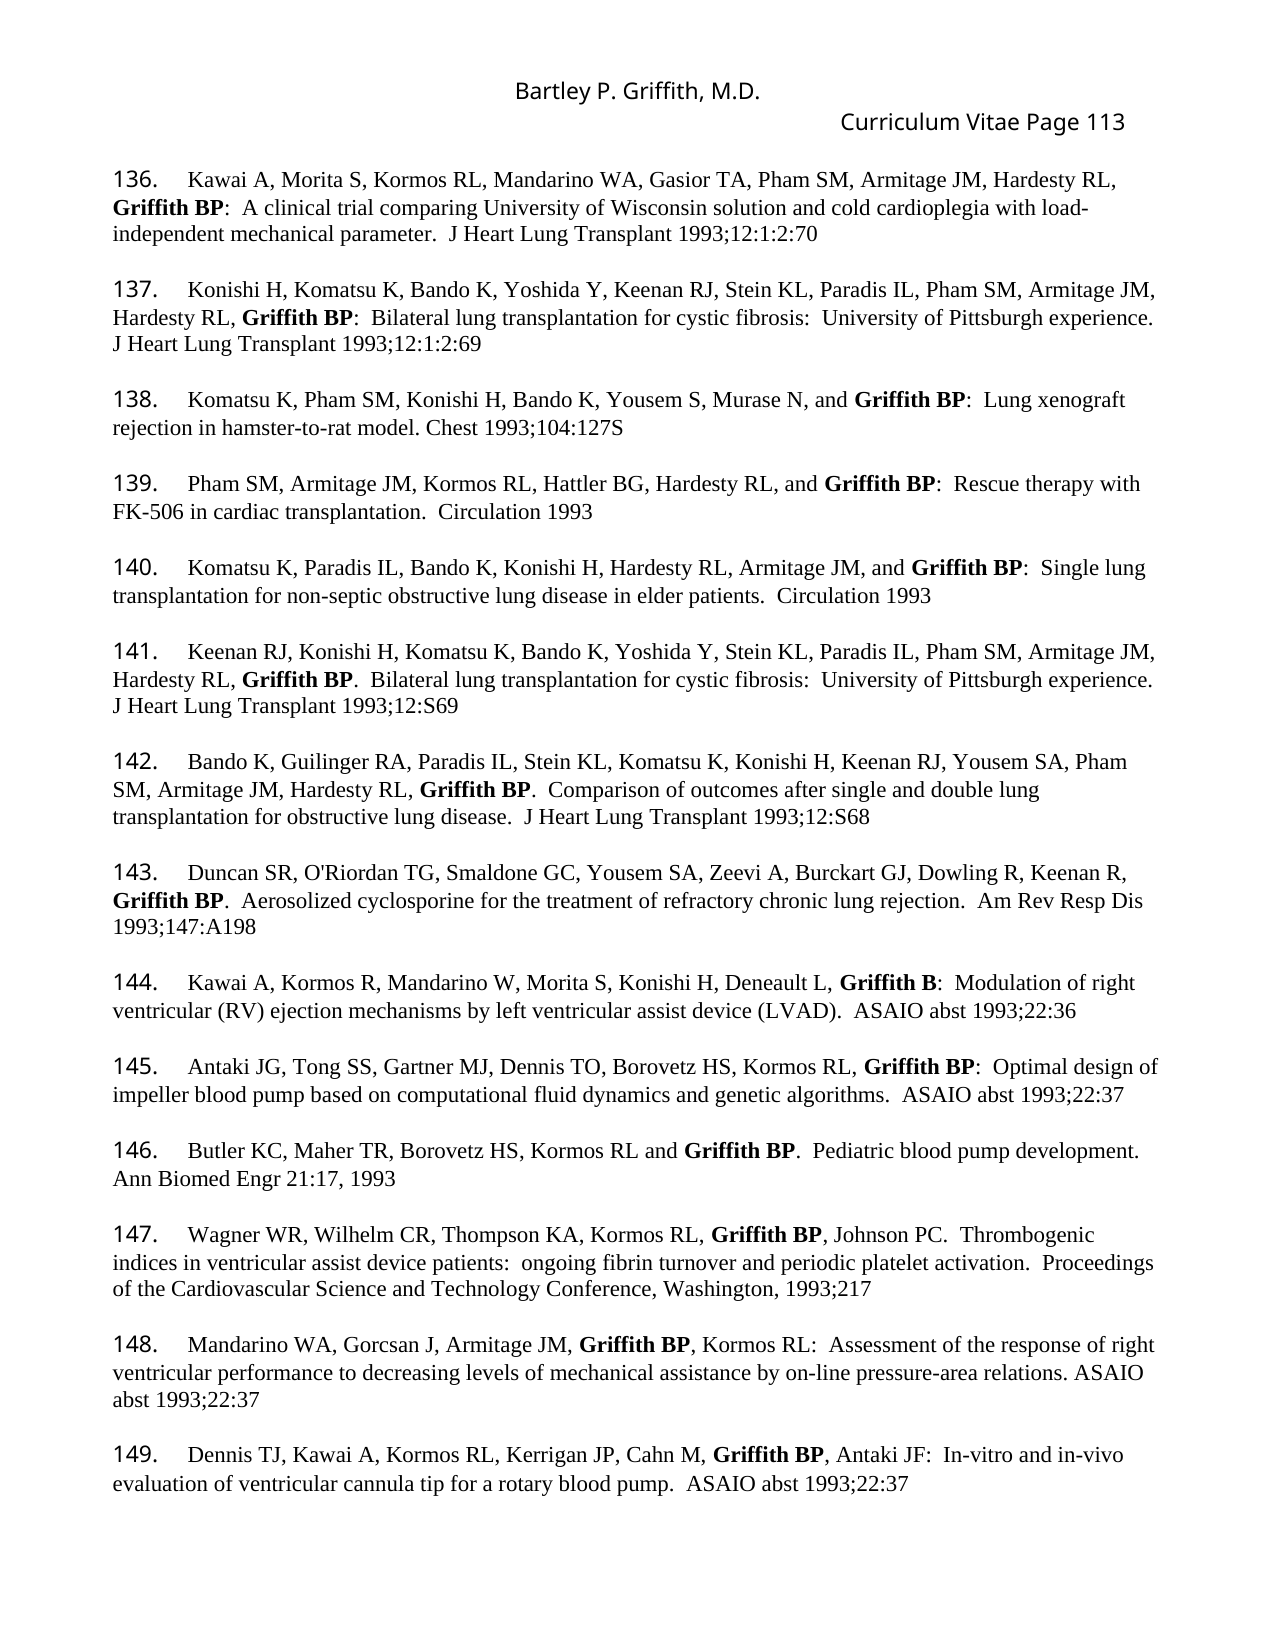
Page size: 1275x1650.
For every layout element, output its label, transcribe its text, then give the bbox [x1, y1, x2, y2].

list Komatsu K, Paradis IL, Bando K, Konishi H, Hardesty RL, Armitage JM, and Griffith BP: Single lung transplantation for non-septic obstructive lung disease in elder patients. Circulation 1993 [112, 551, 1162, 609]
list Kawai A, Morita S, Kormos RL, Mandarino WA, Gasior TA, Pham SM, Armitage JM, Hardesty RL, Griffith BP: A clinical trial comparing University of Wisconsin solution and cold cardioplegia with load-independent mechanical parameter. J Heart Lung Transplant 1993;12:1:2:70 [112, 162, 1162, 246]
list Konishi H, Komatsu K, Bando K, Yoshida Y, Keenan RJ, Stein KL, Paradis IL, Pham SM, Armitage JM, Hardesty RL, Griffith BP: Bilateral lung transplantation for cystic fibrosis: University of Pittsburgh experience. J Heart Lung Transplant 1993;12:1:2:69 [112, 273, 1162, 357]
list Keenan RJ, Konishi H, Komatsu K, Bando K, Yoshida Y, Stein KL, Paradis IL, Pham SM, Armitage JM, Hardesty RL, Griffith BP. Bilateral lung transplantation for cystic fibrosis: University of Pittsburgh experience. J Heart Lung Transplant 1993;12:S69 [112, 635, 1162, 719]
list Wagner WR, Wilhelm CR, Thompson KA, Kormos RL, Griffith BP, Johnson PC. Thrombogenic indices in ventricular assist device patients: ongoing fibrin turnover and periodic platelet activation. Proceedings of the Cardiovascular Science and Technology Conference, Washington, 1993;217 [112, 1218, 1162, 1302]
list Komatsu K, Pham SM, Konishi H, Bando K, Yousem S, Murase N, and Griffith BP: Lung xenograft rejection in hamster-to-rat model. Chest 1993;104:127S [112, 383, 1162, 441]
list Kawai A, Kormos R, Mandarino W, Morita S, Konishi H, Deneault L, Griffith B: Modulation of right ventricular (RV) ejection mechanisms by left ventricular assist device (LVAD). ASAIO abst 1993;22:36 [112, 966, 1162, 1023]
list Duncan SR, O'Riordan TG, Smaldone GC, Yousem SA, Zeevi A, Burckart GJ, Dowling R, Keenan R, Griffith BP. Aerosolized cyclosporine for the treatment of refractory chronic lung rejection. Am Rev Resp Dis 1993;147:A198 [112, 856, 1162, 939]
list Dennis TJ, Kawai A, Kormos RL, Kerrigan JP, Cahn M, Griffith BP, Antaki JF: In-vitro and in-vivo evaluation of ventricular cannula tip for a rotary blood pump. ASAIO abst 1993;22:37 [112, 1438, 1162, 1496]
list Butler KC, Maher TR, Borovetz HS, Kormos RL and Griffith BP. Pediatric blood pump development. Ann Biomed Engr 21:17, 1993 [112, 1134, 1162, 1191]
list Bando K, Guilinger RA, Paradis IL, Stein KL, Komatsu K, Konishi H, Keenan RJ, Yousem SA, Pham SM, Armitage JM, Hardesty RL, Griffith BP. Comparison of outcomes after single and double lung transplantation for obstructive lung disease. J Heart Lung Transplant 1993;12:S68 [112, 745, 1162, 829]
list Antaki JG, Tong SS, Gartner MJ, Dennis TO, Borovetz HS, Kormos RL, Griffith BP: Optimal design of impeller blood pump based on computational fluid dynamics and genetic algorithms. ASAIO abst 1993;22:37 [112, 1050, 1162, 1107]
list Mandarino WA, Gorcsan J, Armitage JM, Griffith BP, Kormos RL: Assessment of the response of right ventricular performance to decreasing levels of mechanical assistance by on-line pressure-area relations. ASAIO abst 1993;22:37 [112, 1328, 1162, 1412]
list Pham SM, Armitage JM, Kormos RL, Hattler BG, Hardesty RL, and Griffith BP: Rescue therapy with FK-506 in cardiac transplantation. Circulation 1993 [112, 467, 1162, 525]
